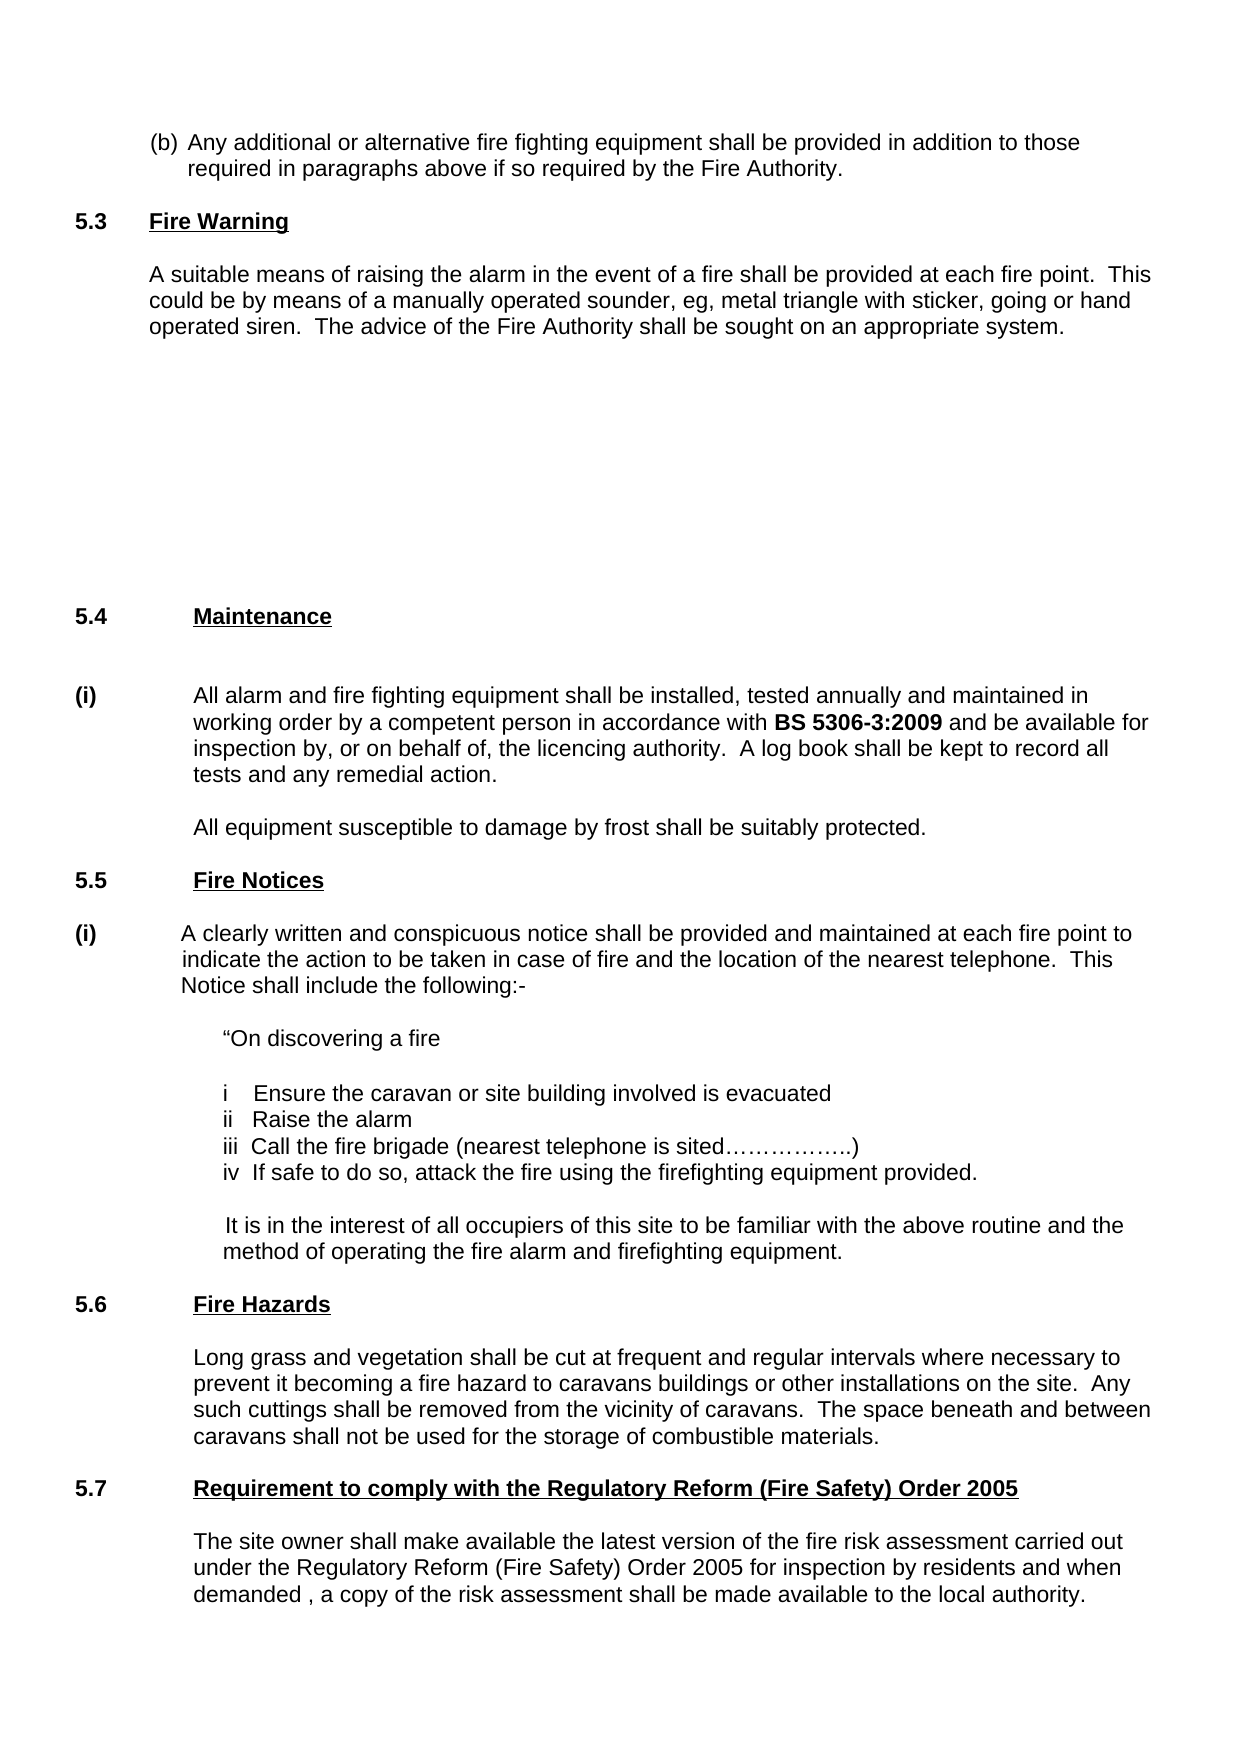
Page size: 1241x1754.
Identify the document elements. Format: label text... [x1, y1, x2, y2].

text iii Call the fire brigade (nearest telephone is sited……………..) [75, 1133, 1152, 1159]
list indicate the action to be taken in case of fire and the location of the nearest telephone. This [150, 946, 1152, 972]
text 5.7 Requirement to comply with the Regulatory Reform (Fire Safety) Order 2005 [75, 1475, 1152, 1502]
text ii Raise the alarm [75, 1106, 1152, 1133]
text A suitable means of raising the alarm in the event of a fire shall be provided at each fire point. This could be by means of a manually operated sounder, eg, metal triangle with sticker, going or hand operated siren. The advice of the Fire Authority shall be sought on an appropriate system. [149, 261, 1152, 340]
text 5.6 Fire Hazards [75, 1291, 1152, 1317]
text (i) All alarm and fire fighting equipment shall be installed, tested annually and maintained in working order by a competent person in accordance with BS 5306-3:2009 and be available for inspection by, or on behalf of, the licencing authority. A log book shall be kept to record all tests and any remedial action. [75, 682, 1152, 788]
text The site owner shall make available the latest version of the fire risk assessment carried out under the Regulatory Reform (Fire Safety) Order 2005 for inspection by residents and when demanded , a copy of the risk assessment shall be made available to the local authority. [193, 1528, 1152, 1633]
text Notice shall include the following:- [75, 972, 1152, 998]
text i Ensure the caravan or site building involved is evacuated [75, 1080, 1152, 1106]
text It is in the interest of all occupiers of this site to be familiar with the above routine and the method of operating the fire alarm and firefighting equipment. [223, 1212, 1152, 1264]
text “On discovering a fire [75, 1025, 1152, 1051]
list Any additional or alternative fire fighting equipment shall be provided in addition to those required in paragraphs above if so required by the Fire Authority. [150, 129, 1152, 182]
text 5.4 Maintenance [75, 603, 1152, 629]
list A clearly written and conspicuous notice shall be provided and maintained at each fire point to [75, 919, 1152, 946]
text 5.5 Fire Notices [75, 867, 1152, 893]
text All equipment susceptible to damage by frost shall be suitably protected. [75, 814, 1152, 840]
text 5.3 Fire Warning [75, 208, 1152, 234]
text Long grass and vegetation shall be cut at frequent and regular intervals where necessary to prevent it becoming a fire hazard to caravans buildings or other installations on the site. Any such cuttings shall be removed from the vicinity of caravans. The space beneath and between caravans shall not be used for the storage of combustible materials. [193, 1343, 1152, 1449]
text iv If safe to do so, attack the fire using the firefighting equipment provided. [75, 1159, 1152, 1185]
